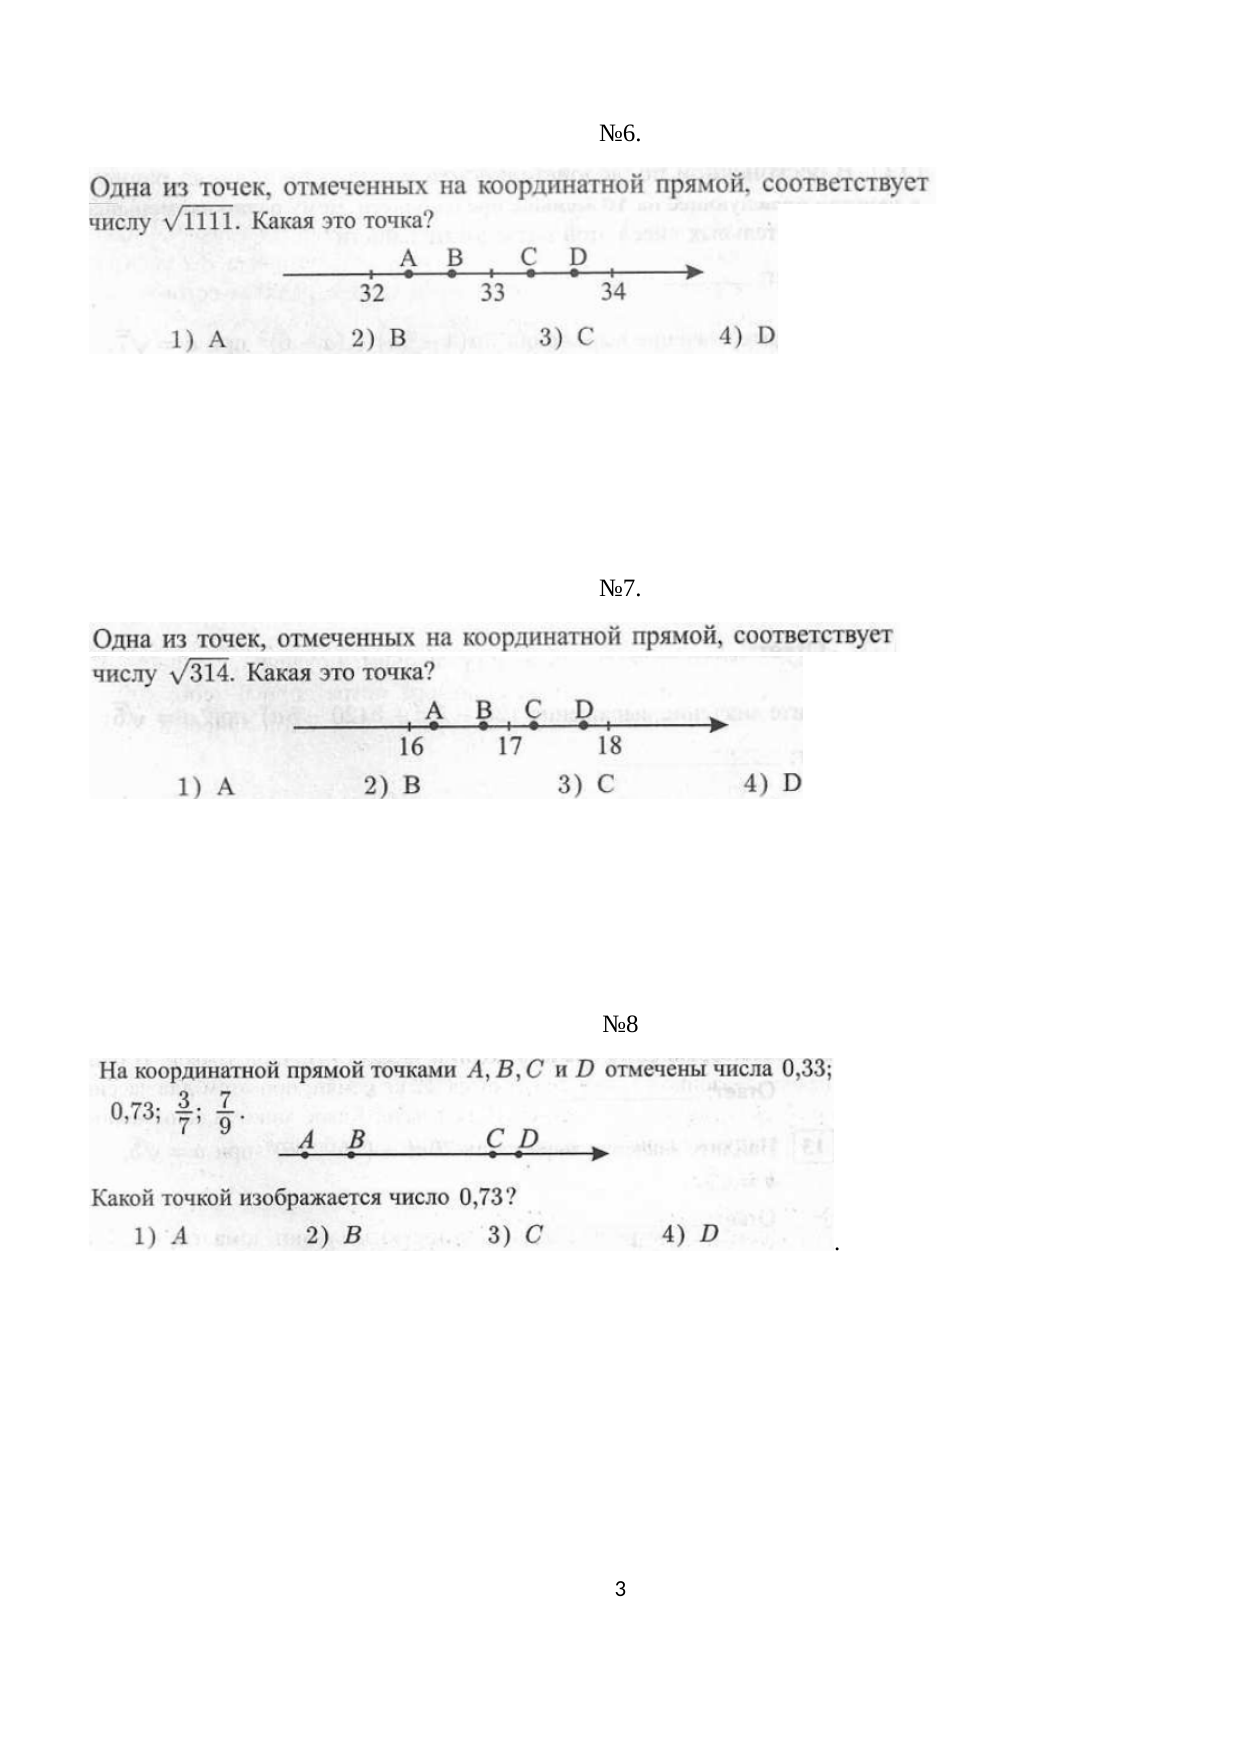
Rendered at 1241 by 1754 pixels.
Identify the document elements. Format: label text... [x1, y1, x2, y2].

text . [89, 1058, 1152, 1255]
text №7. [89, 573, 1152, 601]
text №6. [89, 118, 1152, 147]
text №8 [89, 1009, 1152, 1037]
